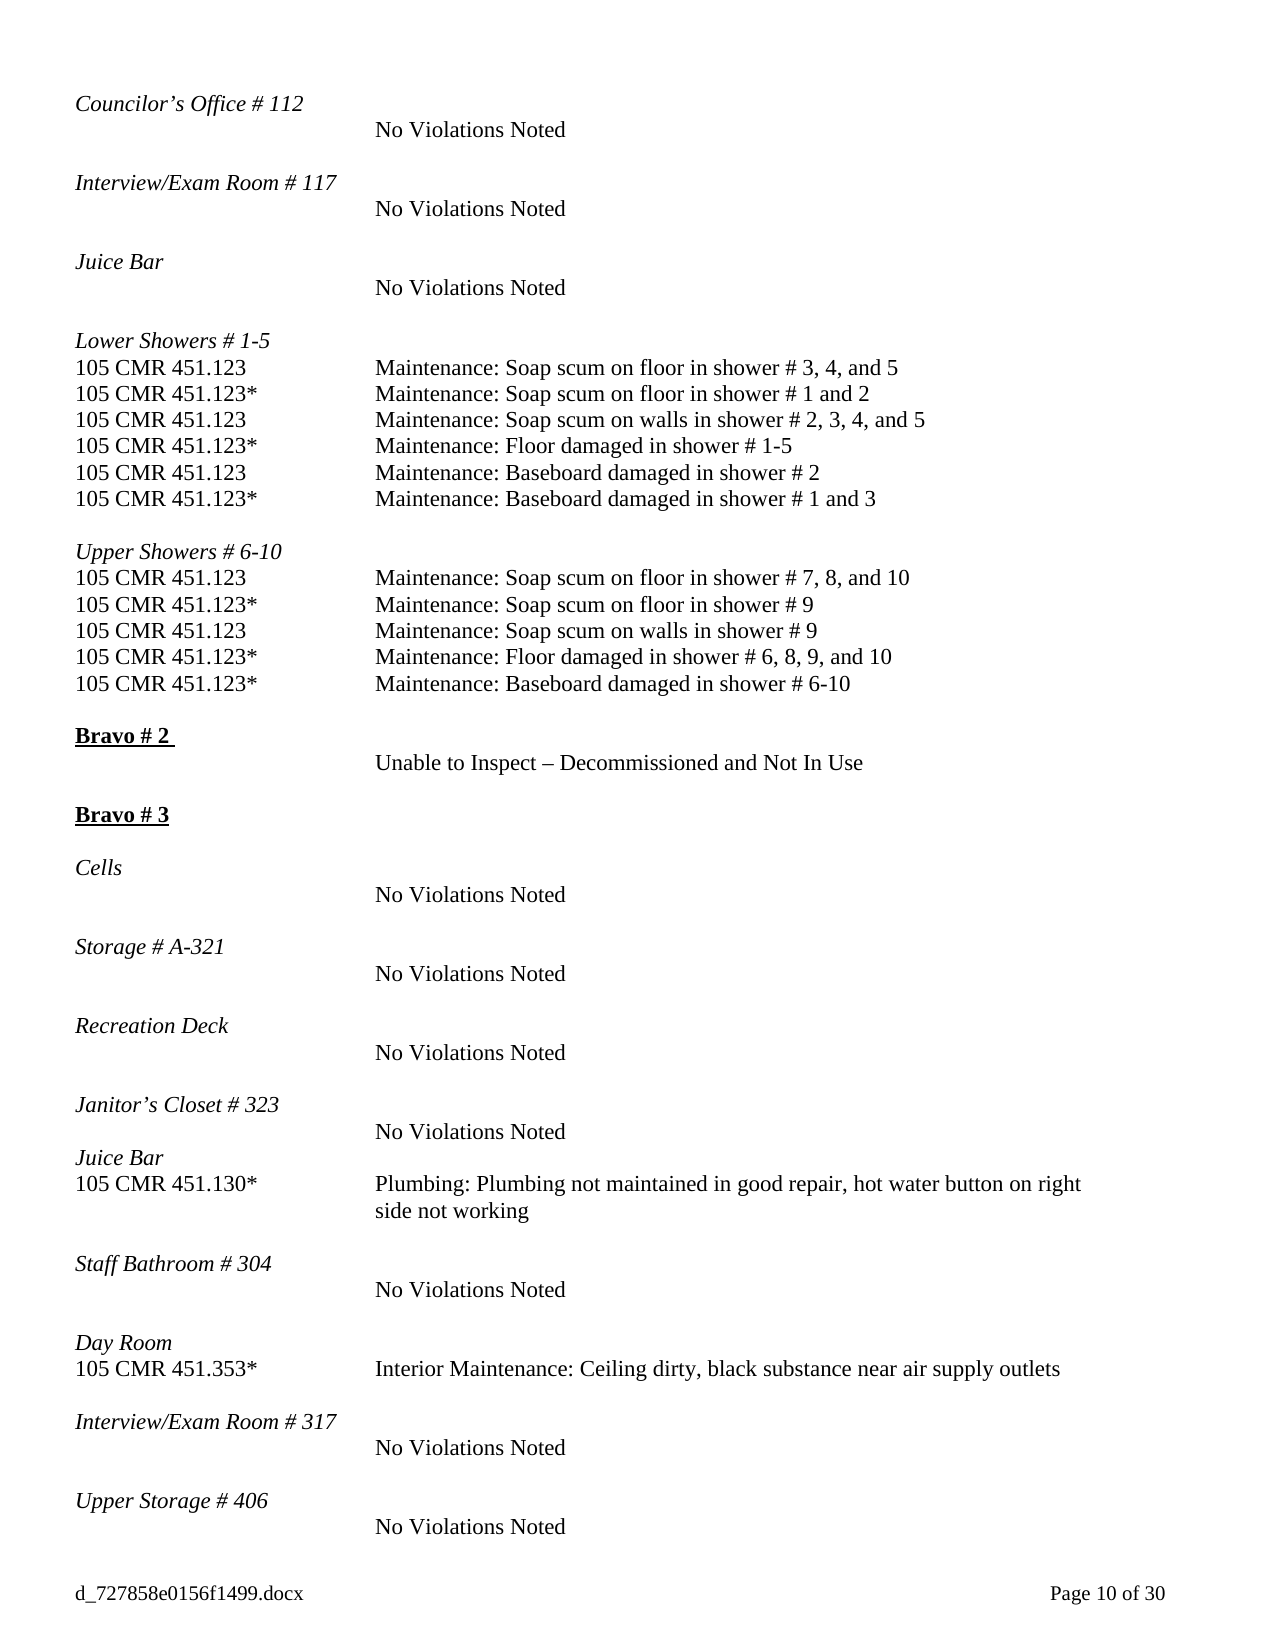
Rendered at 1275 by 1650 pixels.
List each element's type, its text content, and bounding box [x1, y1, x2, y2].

text Juice Bar [75, 1144, 1200, 1171]
text Recreation Deck [75, 1012, 1200, 1039]
text Upper Storage # 406 [75, 1487, 1200, 1513]
text Upper Showers # 6-10 [75, 538, 1200, 564]
text 105 CMR 451.123 Maintenance: Soap scum on floor in shower # 7, 8, and 10 [75, 564, 1200, 591]
text Interview/Exam Room # 317 [75, 1408, 1200, 1434]
text 105 CMR 451.123* Maintenance: Baseboard damaged in shower # 1 and 3 [75, 485, 1200, 512]
text No Violations Noted [75, 881, 1200, 907]
text Janitor’s Closet # 323 [75, 1091, 1200, 1118]
text 105 CMR 451.123* Maintenance: Floor damaged in shower # 1-5 [75, 433, 1200, 459]
text No Violations Noted [75, 1118, 1200, 1144]
text Juice Bar [75, 248, 1200, 274]
text 105 CMR 451.123 Maintenance: Baseboard damaged in shower # 2 [75, 459, 1200, 485]
text No Violations Noted [75, 1039, 1200, 1065]
text No Violations Noted [75, 195, 1200, 222]
text Bravo # 2 [75, 722, 1200, 749]
text Lower Showers # 1-5 [75, 327, 1200, 353]
text No Violations Noted [75, 1434, 1200, 1460]
text 105 CMR 451.130* Plumbing: Plumbing not maintained in good repair, hot water button on right [75, 1171, 1200, 1197]
text No Violations Noted [75, 960, 1200, 986]
text 105 CMR 451.123* Maintenance: Soap scum on floor in shower # 1 and 2 [75, 380, 1200, 406]
text Councilor’s Office # 112 [75, 90, 1200, 116]
text 105 CMR 451.123 Maintenance: Soap scum on floor in shower # 3, 4, and 5 [75, 353, 1200, 380]
text 105 CMR 451.123* Maintenance: Baseboard damaged in shower # 6-10 [75, 670, 1200, 696]
text 105 CMR 451.123 Maintenance: Soap scum on walls in shower # 9 [75, 617, 1200, 643]
text 105 CMR 451.123 Maintenance: Soap scum on walls in shower # 2, 3, 4, and 5 [75, 406, 1200, 433]
text No Violations Noted [75, 274, 1200, 301]
text side not working [75, 1197, 1200, 1223]
text Cells [75, 854, 1200, 881]
text Interview/Exam Room # 117 [75, 169, 1200, 195]
text Unable to Inspect – Decommissioned and Not In Use [75, 749, 1200, 775]
text 105 CMR 451.123* Maintenance: Floor damaged in shower # 6, 8, 9, and 10 [75, 643, 1200, 670]
text No Violations Noted [75, 1513, 1200, 1539]
text Bravo # 3 [75, 802, 1200, 828]
text Day Room [75, 1329, 1200, 1355]
text No Violations Noted [75, 116, 1200, 143]
text Staff Bathroom # 304 [75, 1249, 1200, 1276]
text Storage # A-321 [75, 933, 1200, 960]
text 105 CMR 451.123* Maintenance: Soap scum on floor in shower # 9 [75, 591, 1200, 617]
text No Violations Noted [75, 1276, 1200, 1302]
text 105 CMR 451.353* Interior Maintenance: Ceiling dirty, black substance near air supply outlets [75, 1355, 1200, 1381]
